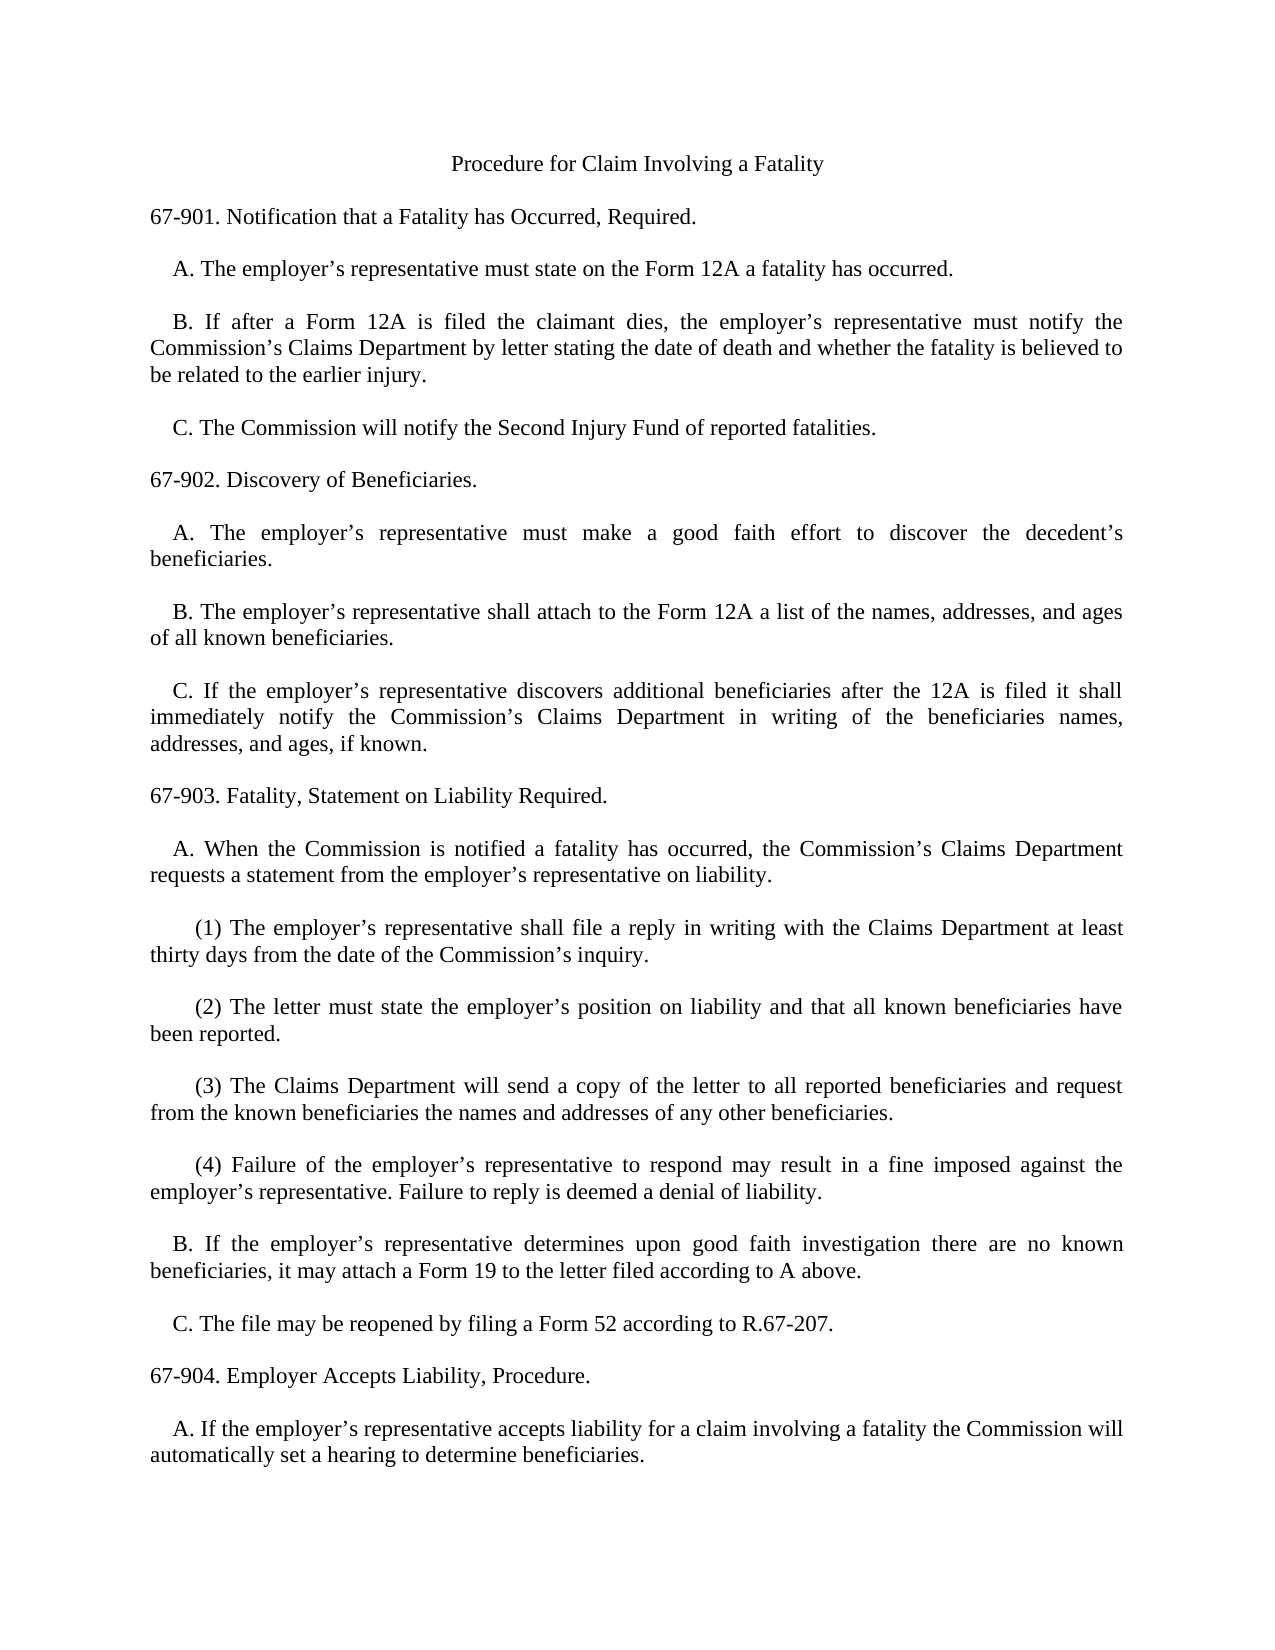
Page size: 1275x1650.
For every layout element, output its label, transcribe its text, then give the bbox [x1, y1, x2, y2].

text 67-902. Discovery of Beneficiaries. [150, 466, 1125, 493]
text 67-901. Notification that a Fatality has Occurred, Required. [150, 203, 1125, 229]
text C. The Commission will notify the Second Injury Fund of reported fatalities. [150, 413, 1125, 440]
text B. If after a Form 12A is filed the claimant dies, the employer’s representative must notify the Commission’s Claims Department by letter stating the date of death and whether the fatality is believed to be related to the earlier injury. [150, 308, 1125, 387]
text 67-903. Fatality, Statement on Liability Required. [150, 782, 1125, 809]
text 67-904. Employer Accepts Liability, Procedure. [150, 1362, 1125, 1389]
text (4) Failure of the employer’s representative to respond may result in a fine imposed against the employer’s representative. Failure to reply is deemed a denial of liability. [150, 1151, 1125, 1204]
text (1) The employer’s representative shall file a reply in writing with the Claims Department at least thirty days from the date of the Commission’s inquiry. [150, 914, 1125, 967]
text B. The employer’s representative shall attach to the Form 12A a list of the names, addresses, and ages of all known beneficiaries. [150, 598, 1125, 651]
text C. If the employer’s representative discovers additional beneficiaries after the 12A is filed it shall immediately notify the Commission’s Claims Department in writing of the beneficiaries names, addresses, and ages, if known. [150, 677, 1125, 756]
text A. If the employer’s representative accepts liability for a claim involving a fatality the Commission will automatically set a hearing to determine beneficiaries. [150, 1415, 1125, 1468]
text (2) The letter must state the employer’s position on liability and that all known beneficiaries have been reported. [150, 993, 1125, 1046]
text A. The employer’s representative must make a good faith effort to discover the decedent’s beneficiaries. [150, 519, 1125, 572]
text A. When the Commission is notified a fatality has occurred, the Commission’s Claims Department requests a statement from the employer’s representative on liability. [150, 835, 1125, 888]
text A. The employer’s representative must state on the Form 12A a fatality has occurred. [150, 255, 1125, 282]
text Procedure for Claim Involving a Fatality [150, 150, 1125, 176]
text (3) The Claims Department will send a copy of the letter to all reported beneficiaries and request from the known beneficiaries the names and addresses of any other beneficiaries. [150, 1072, 1125, 1125]
text C. The file may be reopened by filing a Form 52 according to R.67-207. [150, 1309, 1125, 1336]
text B. If the employer’s representative determines upon good faith investigation there are no known beneficiaries, it may attach a Form 19 to the letter filed according to A above. [150, 1231, 1125, 1283]
